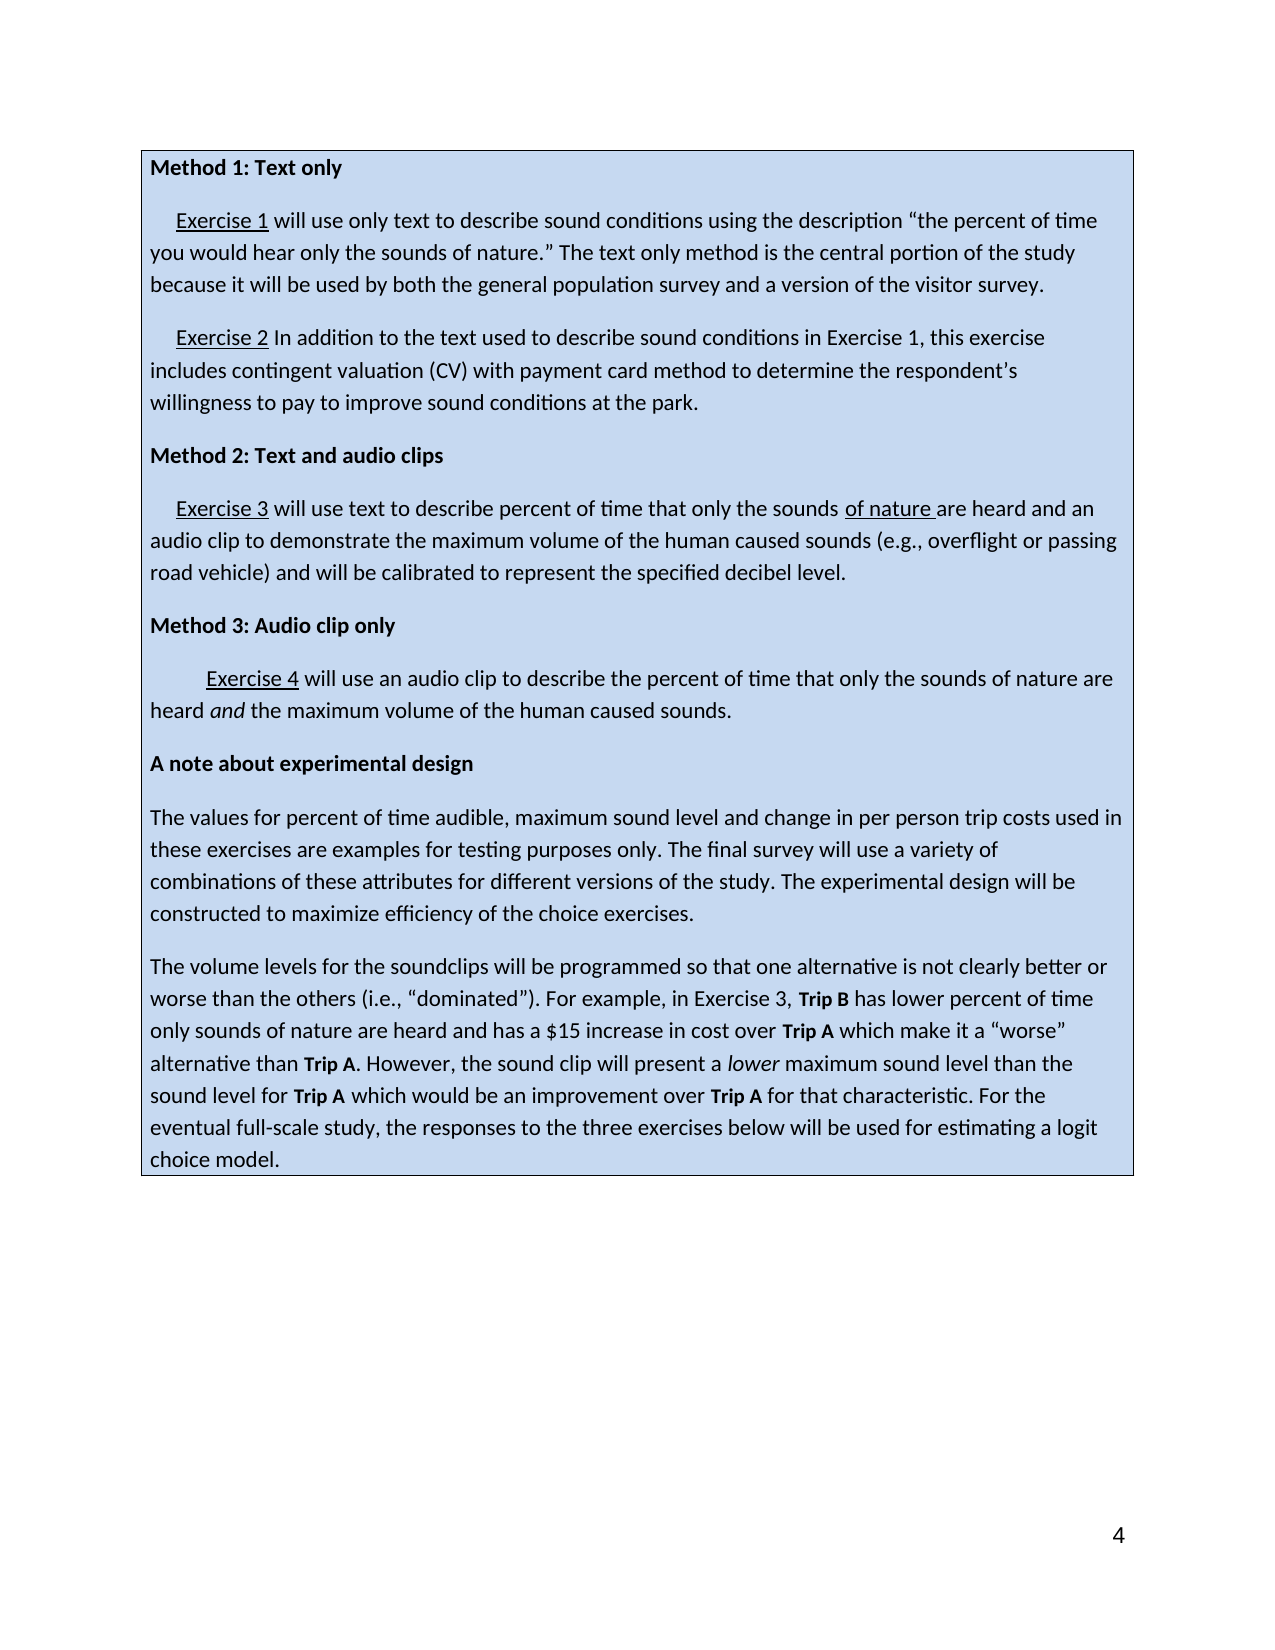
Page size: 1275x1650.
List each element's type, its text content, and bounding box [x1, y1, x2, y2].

text Method 2: Text and audio clips [142, 438, 1133, 469]
text A note about experimental design [142, 746, 1133, 778]
text Method 3: Audio clip only [142, 608, 1133, 639]
text Exercise 4 will use an audio clip to describe the percent of time that only the sounds of nature are heard and the maximum volume of the human caused sounds. [142, 661, 1133, 724]
text Exercise 1 will use only text to describe sound conditions using the description “the percent of time you would hear only the sounds of nature.” The text only method is the central portion of the study because it will be used by both the general population survey and a version of the visitor survey. [142, 203, 1133, 298]
text The volume levels for the soundclips will be programmed so that one alternative is not clearly better or worse than the others (i.e., “dominated”). For example, in Exercise 3, Trip B has lower percent of time only sounds of nature are heard and has a $15 increase in cost over Trip A which make it a “worse” alternative than Trip A. However, the sound clip will present a lower maximum sound level than the sound level for Trip A which would be an improvement over Trip A for that characteristic. For the eventual full-scale study, the responses to the three exercises below will be used for estimating a logit choice model. [142, 949, 1133, 1175]
text Exercise 3 will use text to describe percent of time that only the sounds of nature are heard and an audio clip to demonstrate the maximum volume of the human caused sounds (e.g., overflight or passing road vehicle) and will be calibrated to represent the specified decibel level. [142, 491, 1133, 586]
text The values for percent of time audible, maximum sound level and change in per person trip costs used in these exercises are examples for testing purposes only. The final survey will use a variety of combinations of these attributes for different versions of the study. The experimental design will be constructed to maximize efficiency of the choice exercises. [142, 799, 1133, 927]
text Exercise 2 In addition to the text used to describe sound conditions in Exercise 1, this exercise includes contingent valuation (CV) with payment card method to determine the respondent’s willingness to pay to improve sound conditions at the park. [142, 320, 1133, 416]
text Method 1: Text only [142, 151, 1133, 181]
